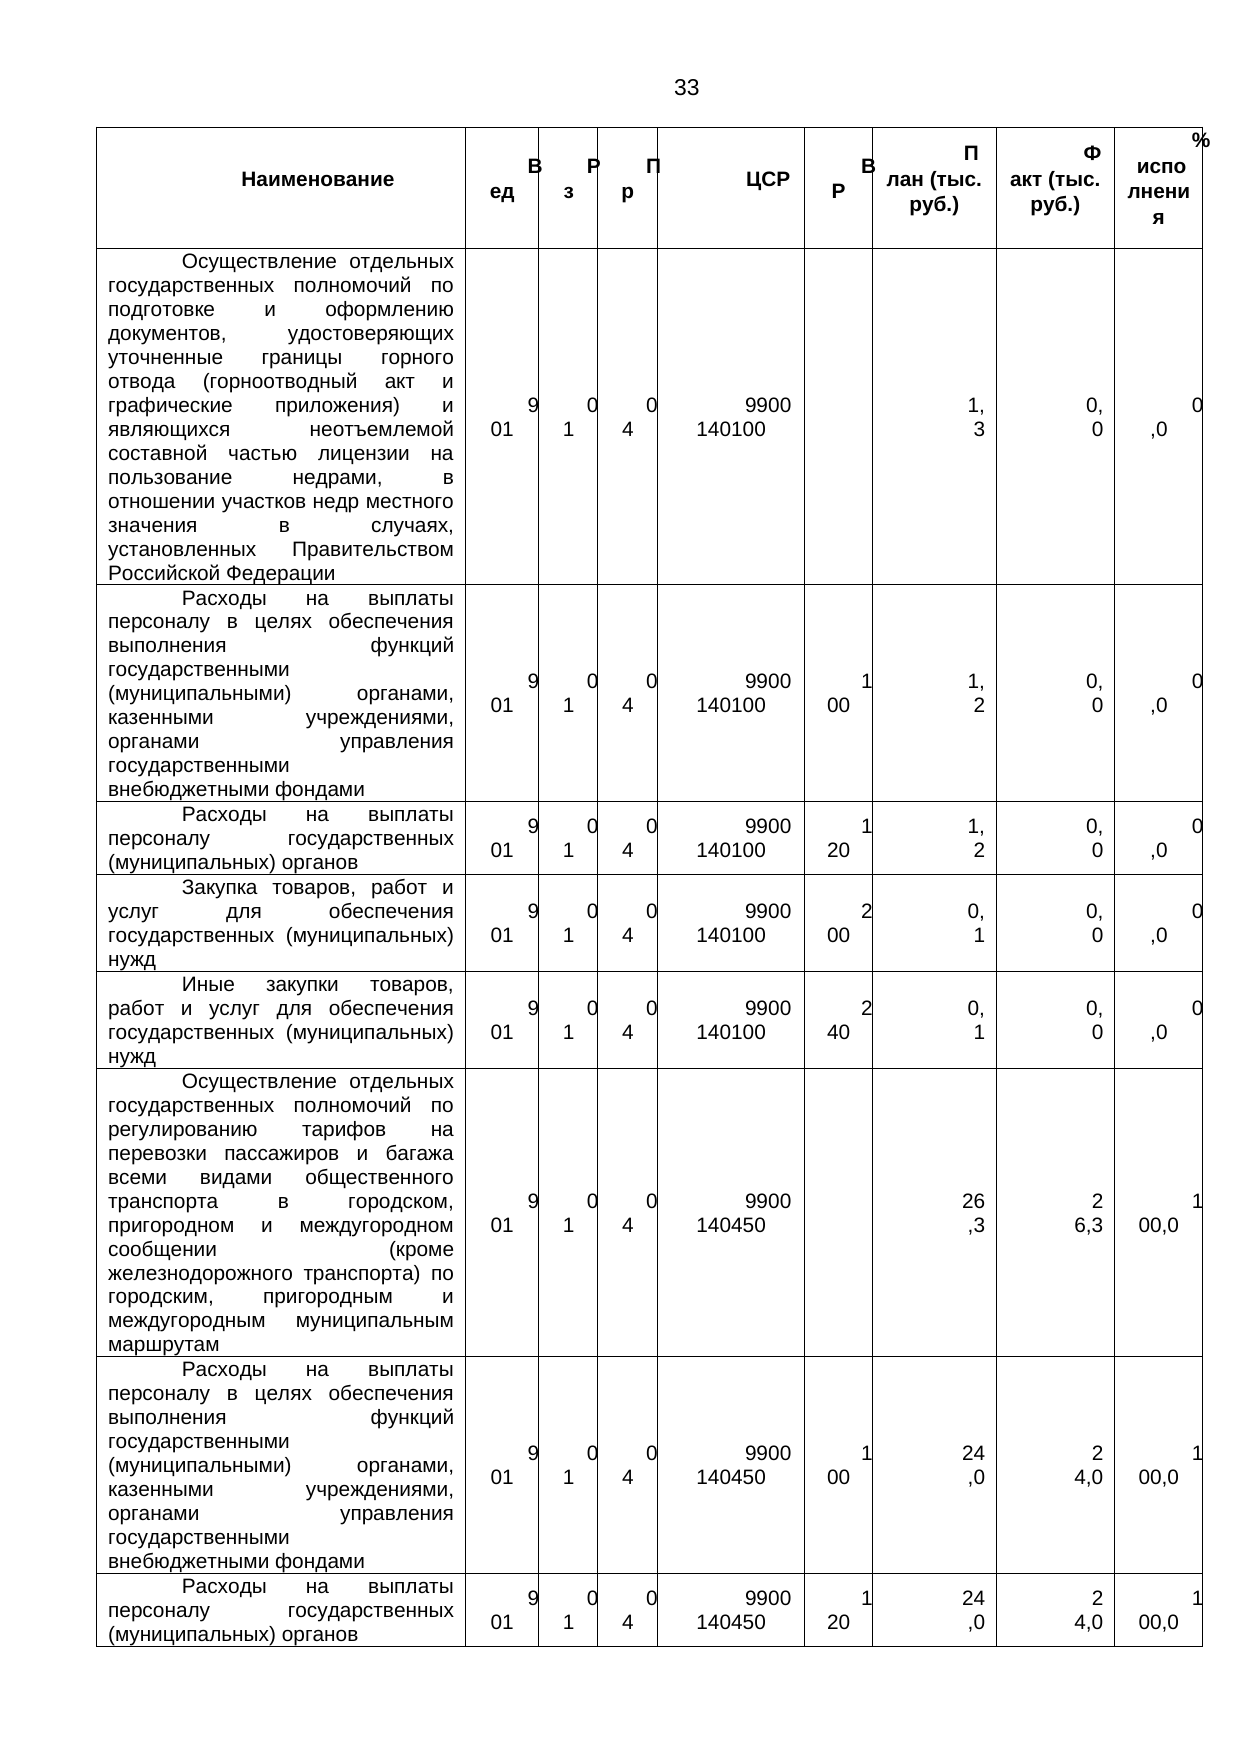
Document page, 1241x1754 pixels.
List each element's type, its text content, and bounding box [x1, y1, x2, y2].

table_cell 04 [598, 875, 657, 971]
table_cell 24,0 [997, 1574, 1114, 1646]
table_header Факт (тыс. руб.) [997, 128, 1114, 248]
table_cell 04 [598, 585, 657, 801]
table_cell 240 [805, 972, 872, 1068]
table_cell 100,0 [1115, 1069, 1202, 1356]
table_cell 01 [539, 875, 597, 971]
table_cell 26,3 [997, 1069, 1114, 1356]
table_cell 0,0 [997, 249, 1114, 584]
table_cell Расходы на выплаты персоналу в целях обеспечения выполнения функций государственными (муниципальными) органами, казенными учреждениями, органами управления государственными внебюджетными фондами [97, 585, 465, 801]
table_cell 01 [539, 972, 597, 1068]
table_cell 0,0 [997, 585, 1114, 801]
table_cell [805, 249, 872, 584]
table_cell 100 [805, 585, 872, 801]
table_header Пр [598, 128, 657, 248]
table_cell 200 [805, 875, 872, 971]
table_header Вед [466, 128, 538, 248]
table_cell 04 [598, 1069, 657, 1356]
table_cell 0,0 [1115, 802, 1202, 874]
table_cell 0,0 [997, 972, 1114, 1068]
table_cell 1,2 [873, 585, 996, 801]
table_cell 100,0 [1115, 1574, 1202, 1646]
table_header План (тыс. руб.) [873, 128, 996, 248]
table_cell 120 [805, 802, 872, 874]
table_cell 0,0 [1115, 875, 1202, 971]
table_cell 0,0 [1115, 972, 1202, 1068]
table_cell Закупка товаров, работ и услуг для обеспечения государственных (муниципальных) нужд [97, 875, 465, 971]
table_cell 04 [598, 1357, 657, 1573]
table_cell 0,0 [997, 875, 1114, 971]
table_cell 901 [466, 585, 538, 801]
table_cell 04 [598, 1574, 657, 1646]
table_cell 24,0 [997, 1357, 1114, 1573]
table_cell 0,0 [1115, 585, 1202, 801]
table_cell 9900140100 [658, 802, 804, 874]
table_cell 901 [466, 249, 538, 584]
table_header ЦСР [658, 128, 804, 248]
table_cell Расходы на выплаты персоналу в целях обеспечения выполнения функций государственными (муниципальными) органами, казенными учреждениями, органами управления государственными внебюджетными фондами [97, 1357, 465, 1573]
table_header ВР [805, 128, 872, 248]
table_cell 04 [598, 802, 657, 874]
table_cell 01 [539, 1357, 597, 1573]
table_cell 04 [598, 249, 657, 584]
table_header Наименование [97, 128, 465, 248]
table_cell 901 [466, 972, 538, 1068]
table_cell 100 [805, 1357, 872, 1573]
table_cell 24,0 [873, 1357, 996, 1573]
table_cell 9900140100 [658, 875, 804, 971]
table_cell 01 [539, 249, 597, 584]
table_cell Расходы на выплаты персоналу государственных (муниципальных) органов [97, 1574, 465, 1646]
table_cell 9900140450 [658, 1574, 804, 1646]
table_cell 01 [539, 1069, 597, 1356]
table_cell 01 [539, 1574, 597, 1646]
table_cell 9900140450 [658, 1069, 804, 1356]
table_cell 901 [466, 875, 538, 971]
table_cell 1,3 [873, 249, 996, 584]
table_cell 9900140450 [658, 1357, 804, 1573]
table_header % исполнения [1115, 128, 1202, 248]
table_cell 0,0 [997, 802, 1114, 874]
table_cell Осуществление отдельных государственных полномочий по регулированию тарифов на перевозки пассажиров и багажа всеми видами общественного транспорта в городском, пригородном и междугородном сообщении (кроме железнодорожного транспорта) по городским, пригородным и междугородным муниципальным маршрутам [97, 1069, 465, 1356]
table_cell Осуществление отдельных государственных полномочий по подготовке и оформлению документов, удостоверяющих уточненные границы горного отвода (горноотводный акт и графические приложения) и являющихся неотъемлемой составной частью лицензии на пользование недрами, в отношении участков недр местного значения в случаях, установленных Правительством Российской Федерации [97, 249, 465, 584]
table_cell 9900140100 [658, 585, 804, 801]
table_cell 120 [805, 1574, 872, 1646]
table_cell 24,0 [873, 1574, 996, 1646]
table_header Рз [539, 128, 597, 248]
table_cell 04 [598, 972, 657, 1068]
table_cell 100,0 [1115, 1357, 1202, 1573]
table_cell [805, 1069, 872, 1356]
table_cell 0,0 [1115, 249, 1202, 584]
table_cell 9900140100 [658, 972, 804, 1068]
table_cell 0,1 [873, 875, 996, 971]
table_cell 01 [539, 802, 597, 874]
table_cell 901 [466, 1357, 538, 1573]
table_cell 9900140100 [658, 249, 804, 584]
table_cell 901 [466, 1069, 538, 1356]
table_cell 26,3 [873, 1069, 996, 1356]
table_cell 01 [539, 585, 597, 801]
table_cell 901 [466, 1574, 538, 1646]
table_cell Расходы на выплаты персоналу государственных (муниципальных) органов [97, 802, 465, 874]
table_cell 1,2 [873, 802, 996, 874]
table_cell Иные закупки товаров, работ и услуг для обеспечения государственных (муниципальных) нужд [97, 972, 465, 1068]
table_cell 0,1 [873, 972, 996, 1068]
table_cell 901 [466, 802, 538, 874]
